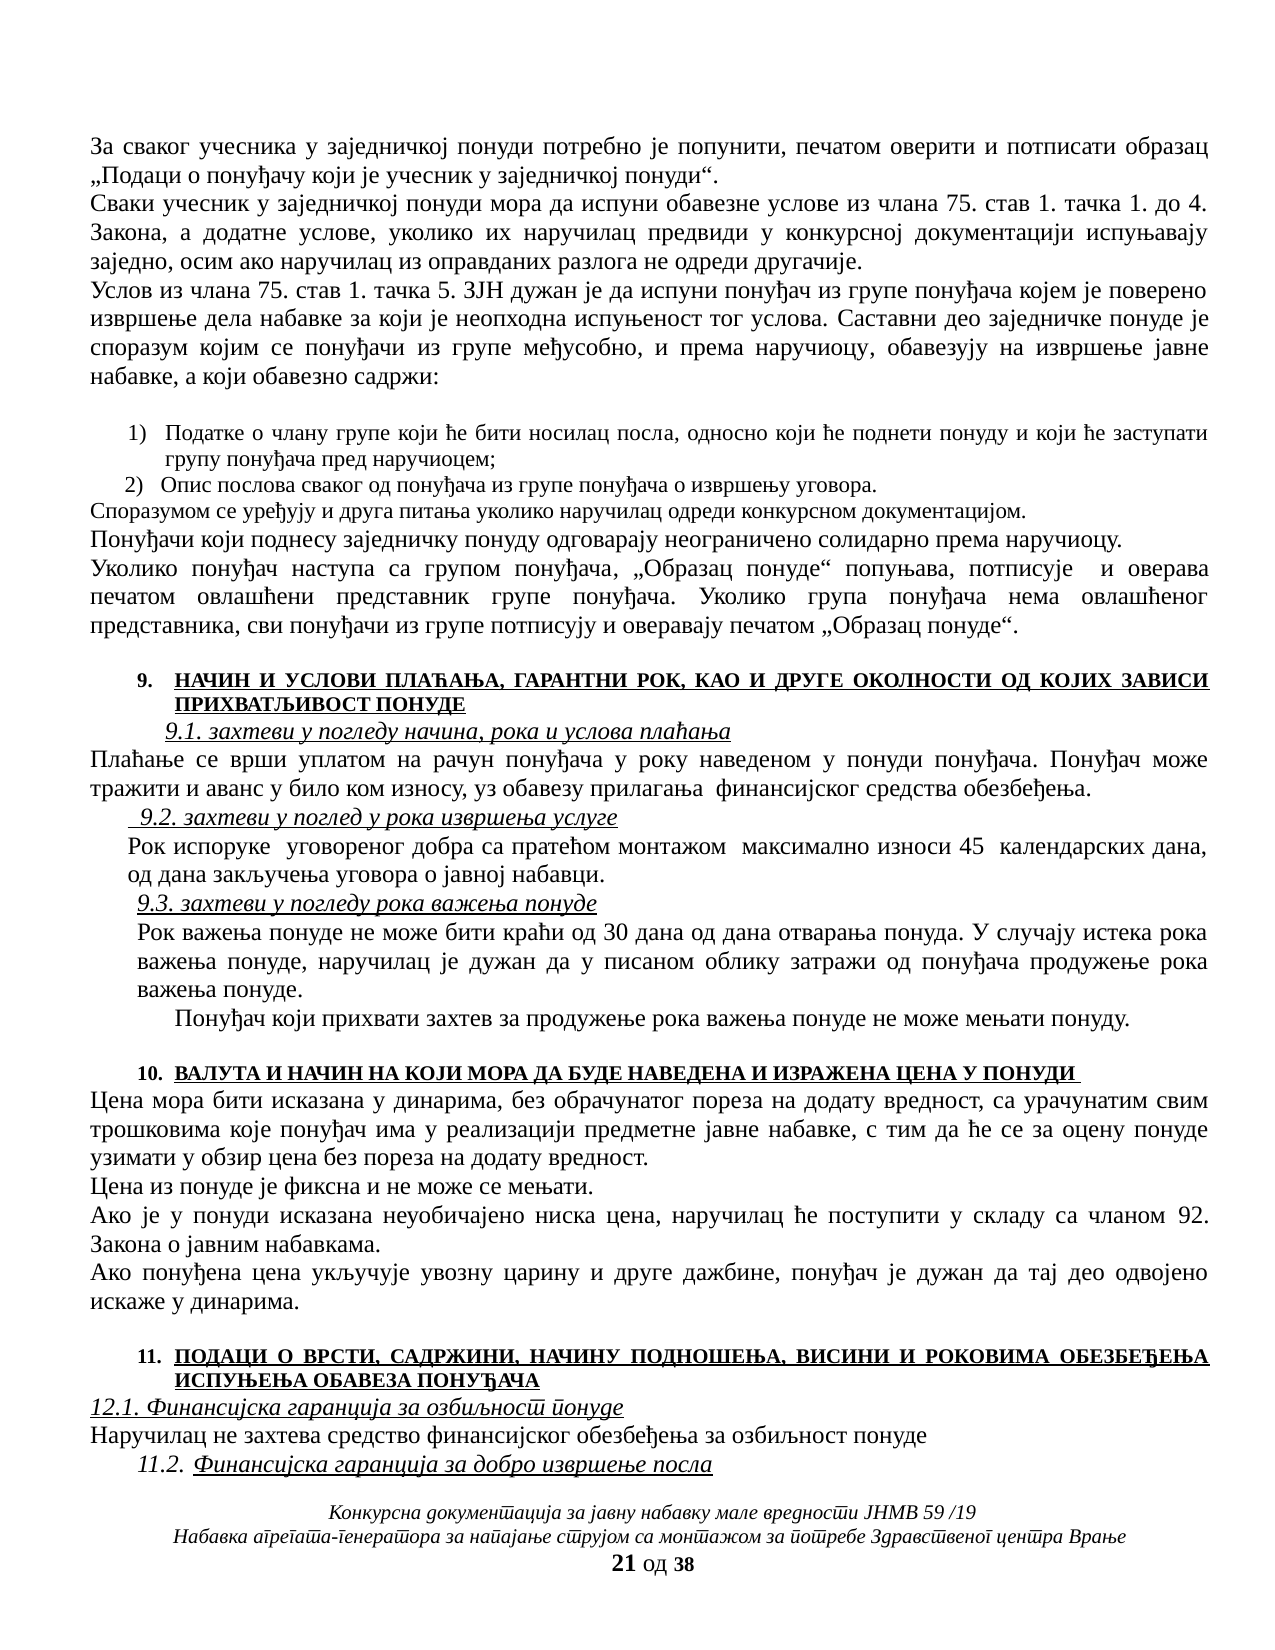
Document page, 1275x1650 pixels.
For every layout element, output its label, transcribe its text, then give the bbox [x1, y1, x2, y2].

text Уколико понуђач наступа са групом понуђача, „Образац понуде“ попуњава, потписује и оверава печатом овлашћени представник групе понуђача. Уколико група понуђача нема овлашћеног представника, сви понуђачи из групе потписују и оверавају печатом „Образац понуде“. [90, 553, 1209, 639]
text 12.1. Финансијска гаранција за озбиљност понуде [90, 1392, 1209, 1421]
text Сваки учесник у заједничкој понуди мора да испуни обавезне услове из члана 75. став 1. тачка 1. до 4. Закона, а додатне услове, уколико их наручилац предвиди у конкурсној документацији испуњавају заједно, осим ако наручилац из оправданих разлога не одреди другачије. [90, 188, 1209, 275]
text Понуђачи који поднесу заједничку понуду одговарају неограничено солидарно према наручиоцу. [90, 524, 1209, 553]
text Ако понуђена цена укључује увозну царину и друге дажбине, понуђач је дужан да тај део одвојено искаже у динарима. [90, 1257, 1209, 1315]
text Ако је у понуди исказана неуобичајено ниска цена, наручилац ће поступити у складу са чланом 92. Закона о јавним набавкама. [90, 1200, 1209, 1257]
text Понуђач који прихвати захтев за продужење рока важења понуде не може мењати понуду. [174, 1003, 1209, 1032]
list ПОДАЦИ О ВРСТИ, САДРЖИНИ, НАЧИНУ ПОДНОШЕЊА, ВИСИНИ И РОКОВИМА ОБЕЗБЕЂЕЊА ИСПУЊЕЊА ОБАВЕЗА ПОНУЂАЧА [137, 1344, 1209, 1392]
text Цена из понуде је фиксна и не може се мењати. [90, 1171, 1209, 1200]
text Рок испоруке уговореног добра са пратећом монтажом максимално износи 45 календарских дана, од дана закључења уговора о јавној набавци. [127, 831, 1209, 888]
text Цена мора бити исказана у динарима, без обрачунатог пореза на додату вредност, са урачунатим свим трошковима које понуђач има у реализацији предметне јавне набавке, с тим да ће се за оцену понуде узимати у обзир цена без пореза на додату вредност. [90, 1085, 1209, 1171]
text 9.1. захтеви у погледу начина, рока и услова плаћања [165, 716, 1209, 744]
list ВАЛУТА И НАЧИН НА КОЈИ МОРА ДА БУДЕ НАВЕДЕНА И ИЗРАЖЕНА ЦЕНА У ПОНУДИ [137, 1061, 1209, 1085]
text За сваког учесника у заједничкој понуди потребно је попунити, печатом оверити и потписати образац „Подаци о понуђачу који је учесник у заједничкој понуди“. [90, 131, 1209, 188]
list Финансијска гаранција за добро извршење посла [137, 1449, 1209, 1478]
text 9.2. захтеви у поглед у рока извршења услуге [127, 802, 1209, 831]
text Плаћање се врши уплатом на рачун понуђача у року наведеном у понуди понуђача. Понуђач може тражити и аванс у било ком износу, уз обавезу прилагања финансијског средства обезбеђења. [90, 744, 1209, 802]
text Наручилац не захтева средство финансијског обезбеђења за озбиљност понуде [90, 1421, 1209, 1449]
list 2) Опис послова сваког од понуђача из групе понуђача о извршењу уговора. [90, 471, 1209, 498]
text 9.3. захтеви у погледу рока важења понуде [137, 888, 1209, 917]
text Услов из члана 75. став 1. тачка 5. ЗЈН дужан је да испуни понуђач из групе понуђача којем је поверено извршење дела набавке за који је неопходна испуњеност тог услова. Саставни део заједничке понуде је споразум којим се понуђачи из групе међусобно, и према наручиоцу, обавезују на извршење јавне набавке, а који обавезно садржи: [90, 275, 1209, 390]
text Рок важења понуде не може бити краћи од 30 дана од дана отварања понуда. У случају истека рока важења понуде, наручилац је дужан да у писаном облику затражи од понуђача продужење рока важења понуде. [137, 917, 1209, 1003]
list НАЧИН И УСЛОВИ ПЛАЋАЊА, ГАРАНТНИ РОК, КАО И ДРУГЕ ОКОЛНОСТИ ОД КОЈИХ ЗАВИСИ ПРИХВАТЉИВОСТ ПОНУДЕ [137, 668, 1209, 716]
list Споразумом се уређују и друга питања уколико наручилац одреди конкурсном документацијом. [90, 498, 1209, 524]
list Податке о члану групе који ће бити носилац посла, односно који ће поднети понуду и који ће заступати групу понуђача пред наручиоцем; [127, 418, 1209, 471]
